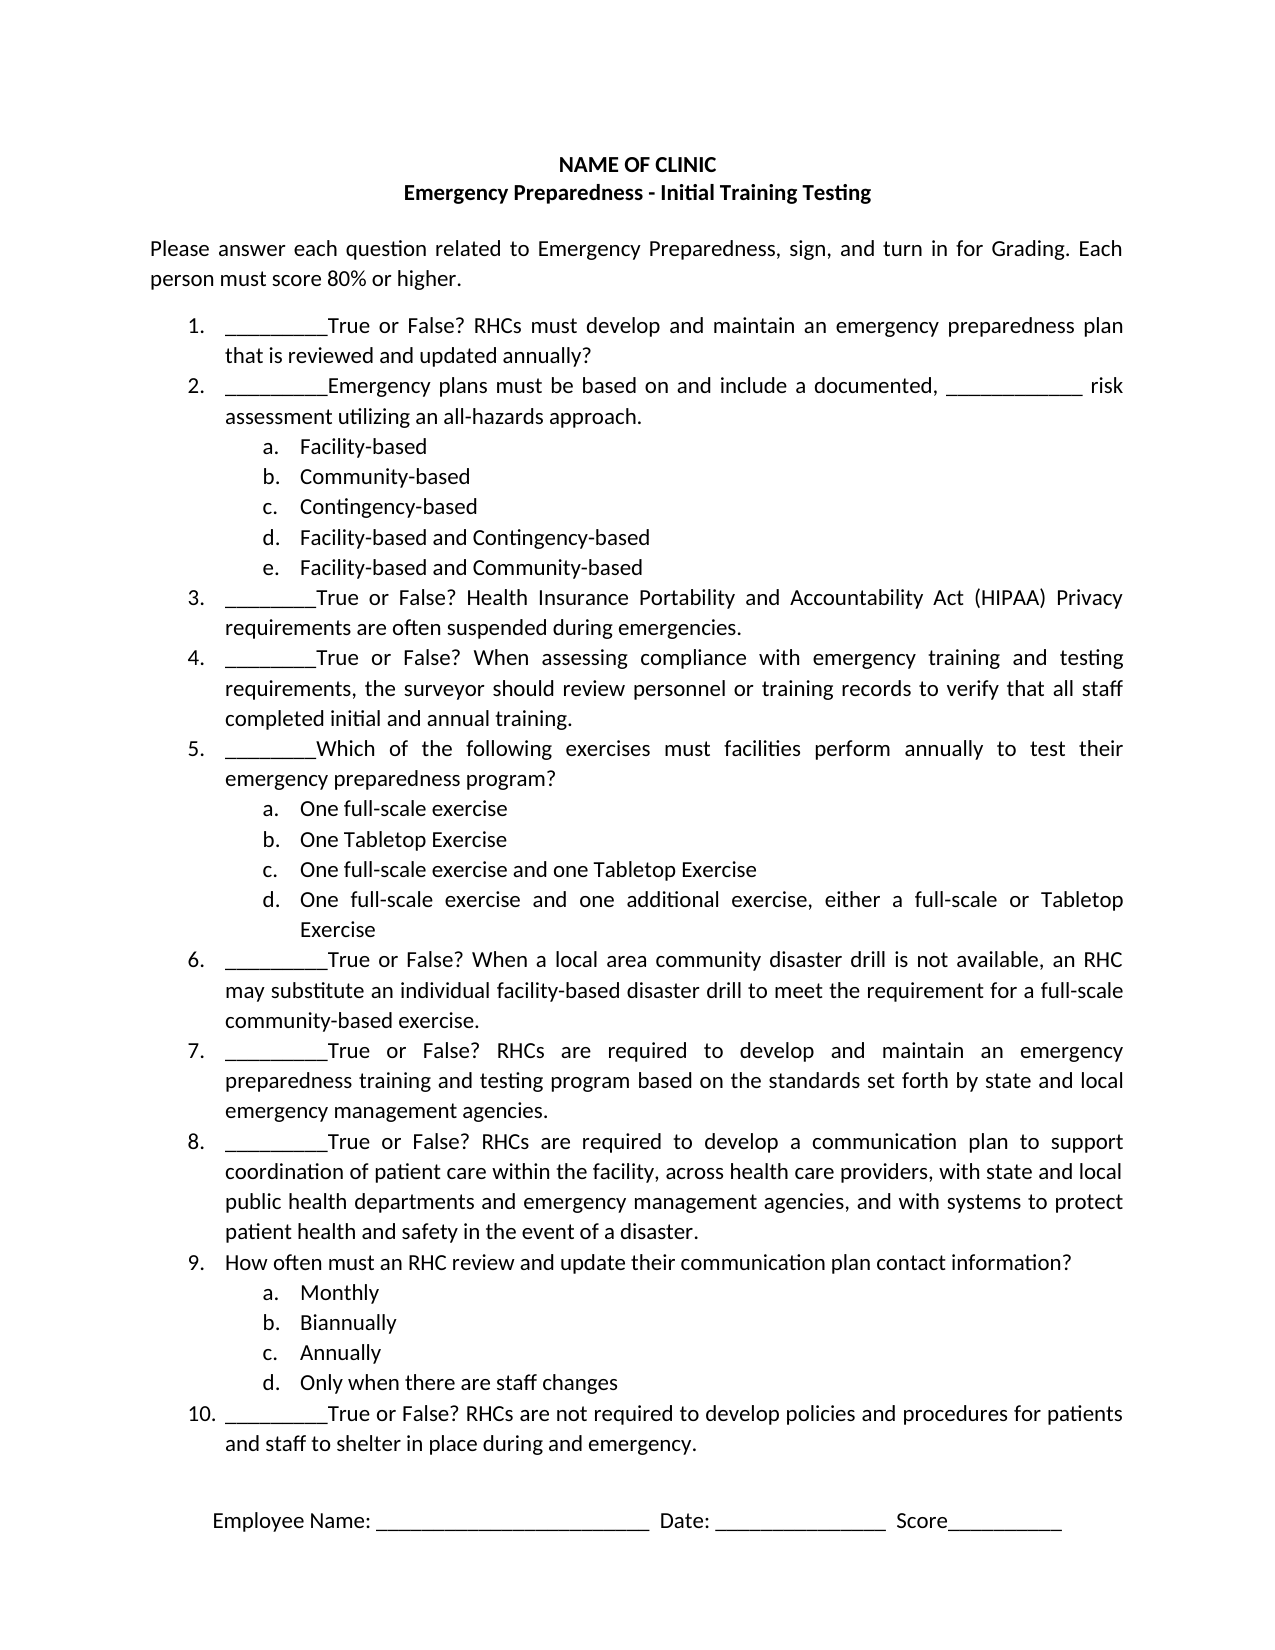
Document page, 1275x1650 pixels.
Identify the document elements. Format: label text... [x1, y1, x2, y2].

list One Tabletop Exercise [262, 825, 1125, 853]
list Annually [262, 1338, 1125, 1366]
text Employee Name: ________________________ Date: _______________ Score__________ [150, 1506, 1125, 1534]
list ________True or False? Health Insurance Portability and Accountability Act (HIPAA) Privacy requirements are often suspended during emergencies. [187, 583, 1125, 641]
list Only when there are staff changes [262, 1368, 1125, 1396]
list Facility-based and Contingency-based [262, 523, 1125, 551]
list Monthly [262, 1278, 1125, 1306]
list _________True or False? RHCs are required to develop a communication plan to support coordination of patient care within the facility, across health care providers, with state and local public health departments and emergency management agencies, and with systems to protect patient health and safety in the event of a disaster. [187, 1127, 1125, 1245]
text Please answer each question related to Emergency Preparedness, sign, and turn in for Grading. Each person must score 80% or higher. [150, 234, 1125, 292]
text Emergency Preparedness - Initial Training Testing [150, 178, 1125, 206]
list _________True or False? RHCs must develop and maintain an emergency preparedness plan that is reviewed and updated annually? [187, 311, 1125, 369]
list _________True or False? When a local area community disaster drill is not available, an RHC may substitute an individual facility-based disaster drill to meet the requirement for a full-scale community-based exercise. [187, 946, 1125, 1034]
list _________Emergency plans must be based on and include a documented, ____________ risk assessment utilizing an all-hazards approach. [187, 372, 1125, 430]
list Contingency-based [262, 492, 1125, 520]
text NAME OF CLINIC [150, 150, 1125, 178]
list One full-scale exercise [262, 794, 1125, 822]
list _________True or False? RHCs are not required to develop policies and procedures for patients and staff to shelter in place during and emergency. [187, 1399, 1125, 1457]
list ________Which of the following exercises must facilities perform annually to test their emergency preparedness program? [187, 734, 1125, 792]
list Facility-based [262, 432, 1125, 460]
list How often must an RHC review and update their communication plan contact information? [187, 1248, 1125, 1276]
list _________True or False? RHCs are required to develop and maintain an emergency preparedness training and testing program based on the standards set forth by state and local emergency management agencies. [187, 1036, 1125, 1124]
list ________True or False? When assessing compliance with emergency training and testing requirements, the surveyor should review personnel or training records to verify that all staff completed initial and annual training. [187, 643, 1125, 732]
list Facility-based and Community-based [262, 553, 1125, 581]
list One full-scale exercise and one additional exercise, either a full-scale or Tabletop Exercise [262, 885, 1125, 943]
list Biannually [262, 1308, 1125, 1336]
list Community-based [262, 462, 1125, 490]
list One full-scale exercise and one Tabletop Exercise [262, 855, 1125, 883]
